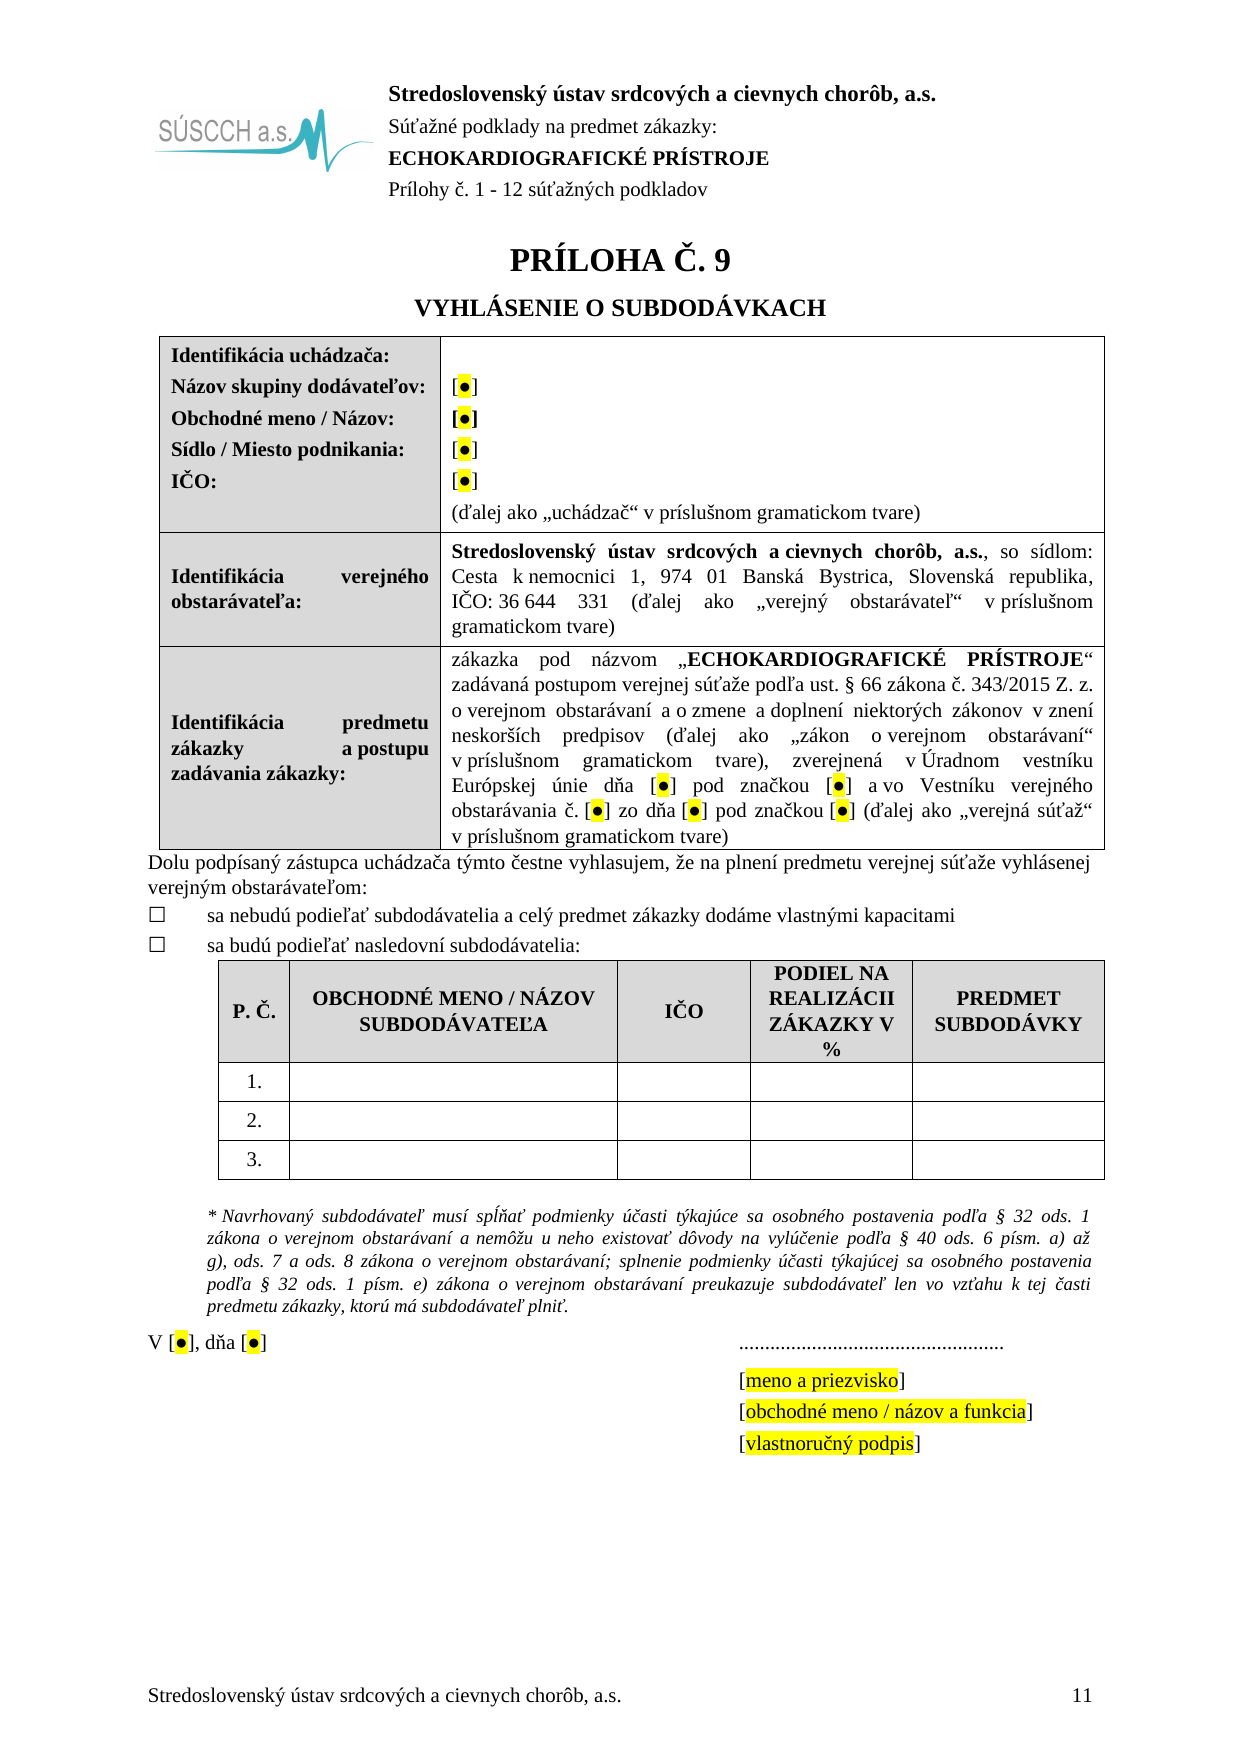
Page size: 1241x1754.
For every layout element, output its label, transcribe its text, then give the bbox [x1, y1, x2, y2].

table_cell Identifikácia verejného obstarávateľa: [160, 533, 440, 646]
table_cell 3. [219, 1141, 289, 1179]
table_cell [618, 1141, 750, 1179]
subtitle PRÍLOHA Č. 9 [148, 240, 1092, 278]
table_header Identifikácia uchádzača: Názov skupiny dodávateľov: Obchodné meno / Názov: Sídlo / Miesto podnikania: IČO: [160, 337, 440, 532]
table_cell [618, 1063, 750, 1101]
text V [●], dňa [●] ................................................... [260, 1330, 1092, 1354]
table_cell 2. [219, 1102, 289, 1140]
text [obchodné meno / názov a funkcia] [148, 1399, 746, 1423]
table_cell [751, 1141, 912, 1179]
table_cell [751, 1063, 912, 1101]
text Dolu podpísaný zástupca uchádzača týmto čestne vyhlasujem, že na plnení predmetu verejnej súťaže vyhlásenej verejným obstarávateľom: [148, 850, 1092, 899]
table_cell zákazka pod názvom „ECHOKARDIOGRAFICKÉ PRÍSTROJE“ zadávaná postupom verejnej súťaže podľa ust. § 66 zákona č. 343/2015 Z. z. o verejnom obstarávaní a o zmene a doplnení niektorých zákonov v znení neskorších predpisov (ďalej ako „zákon o verejnom obstarávaní“ v príslušnom gramatickom tvare), zverejnená v Úradnom vestníku Európskej únie dňa [●] pod značkou [●] a vo Vestníku verejného obstarávania č. [●] zo dňa [●] pod značkou [●] (ďalej ako „verejná súťaž“ v príslušnom gramatickom tvare) [441, 647, 1104, 849]
table_cell [618, 1102, 750, 1140]
table_header PODIEL NA REALIZÁCII ZÁKAZKY V % [751, 961, 912, 1062]
table_cell [913, 1141, 1104, 1179]
table_header PREDMET SUBDODÁVKY [913, 961, 1104, 1062]
table_cell [913, 1102, 1104, 1140]
table_header P. Č. [219, 961, 289, 1062]
text * Navrhovaný subdodávateľ musí spĺňať podmienky účasti týkajúce sa osobného postavenia podľa § 32 ods. 1 zákona o verejnom obstarávaní a nemôžu u neho existovať dôvody na vylúčenie podľa § 40 ods. 6 písm. a) až g), ods. 7 a ods. 8 zákona o verejnom obstarávaní; splnenie podmienky účasti týkajúcej sa osobného postavenia podľa § 32 ods. 1 písm. e) zákona o verejnom obstarávaní preukazuje subdodávateľ len vo vzťahu k tej časti predmetu zákazky, ktorú má subdodávateľ plniť. [207, 1205, 1092, 1317]
subtitle VYHLÁSENIE O SUBDODÁVKACH [148, 293, 1092, 322]
table_header IČO [618, 961, 750, 1062]
table_header OBCHODNÉ MENO / NÁZOV SUBDODÁVATEĽA [290, 961, 617, 1062]
table_cell [290, 1063, 617, 1101]
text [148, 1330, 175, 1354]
text [vlastnoručný podpis] [148, 1431, 746, 1455]
picture [155, 109, 374, 172]
table_header [●] [●] [●] [●] (ďalej ako „uchádzač“ v príslušnom gramatickom tvare) [441, 337, 1104, 532]
table_cell Stredoslovenský ústav srdcových a cievnych chorôb, a.s., so sídlom: Cesta k nemocnici 1, 974 01 Banská Bystrica, Slovenská republika, IČO: 36 644 331 (ďalej ako „verejný obstarávateľ“ v príslušnom gramatickom tvare) [441, 533, 1104, 646]
text sa budú podieľať nasledovní subdodávatelia: [148, 930, 1092, 959]
table_cell 1. [219, 1063, 289, 1101]
text sa nebudú podieľať subdodávatelia a celý predmet zákazky dodáme vlastnými kapacitami [148, 901, 1092, 929]
text [vlastnoručný podpis] [914, 1431, 1092, 1455]
table_cell [290, 1102, 617, 1140]
table_cell [751, 1102, 912, 1140]
table_cell [290, 1141, 617, 1179]
text [meno a priezvisko] [148, 1368, 746, 1392]
text [meno a priezvisko] [898, 1368, 1092, 1392]
table_cell Identifikácia predmetu zákazky a postupu zadávania zákazky: [160, 647, 440, 849]
table_cell [913, 1063, 1104, 1101]
